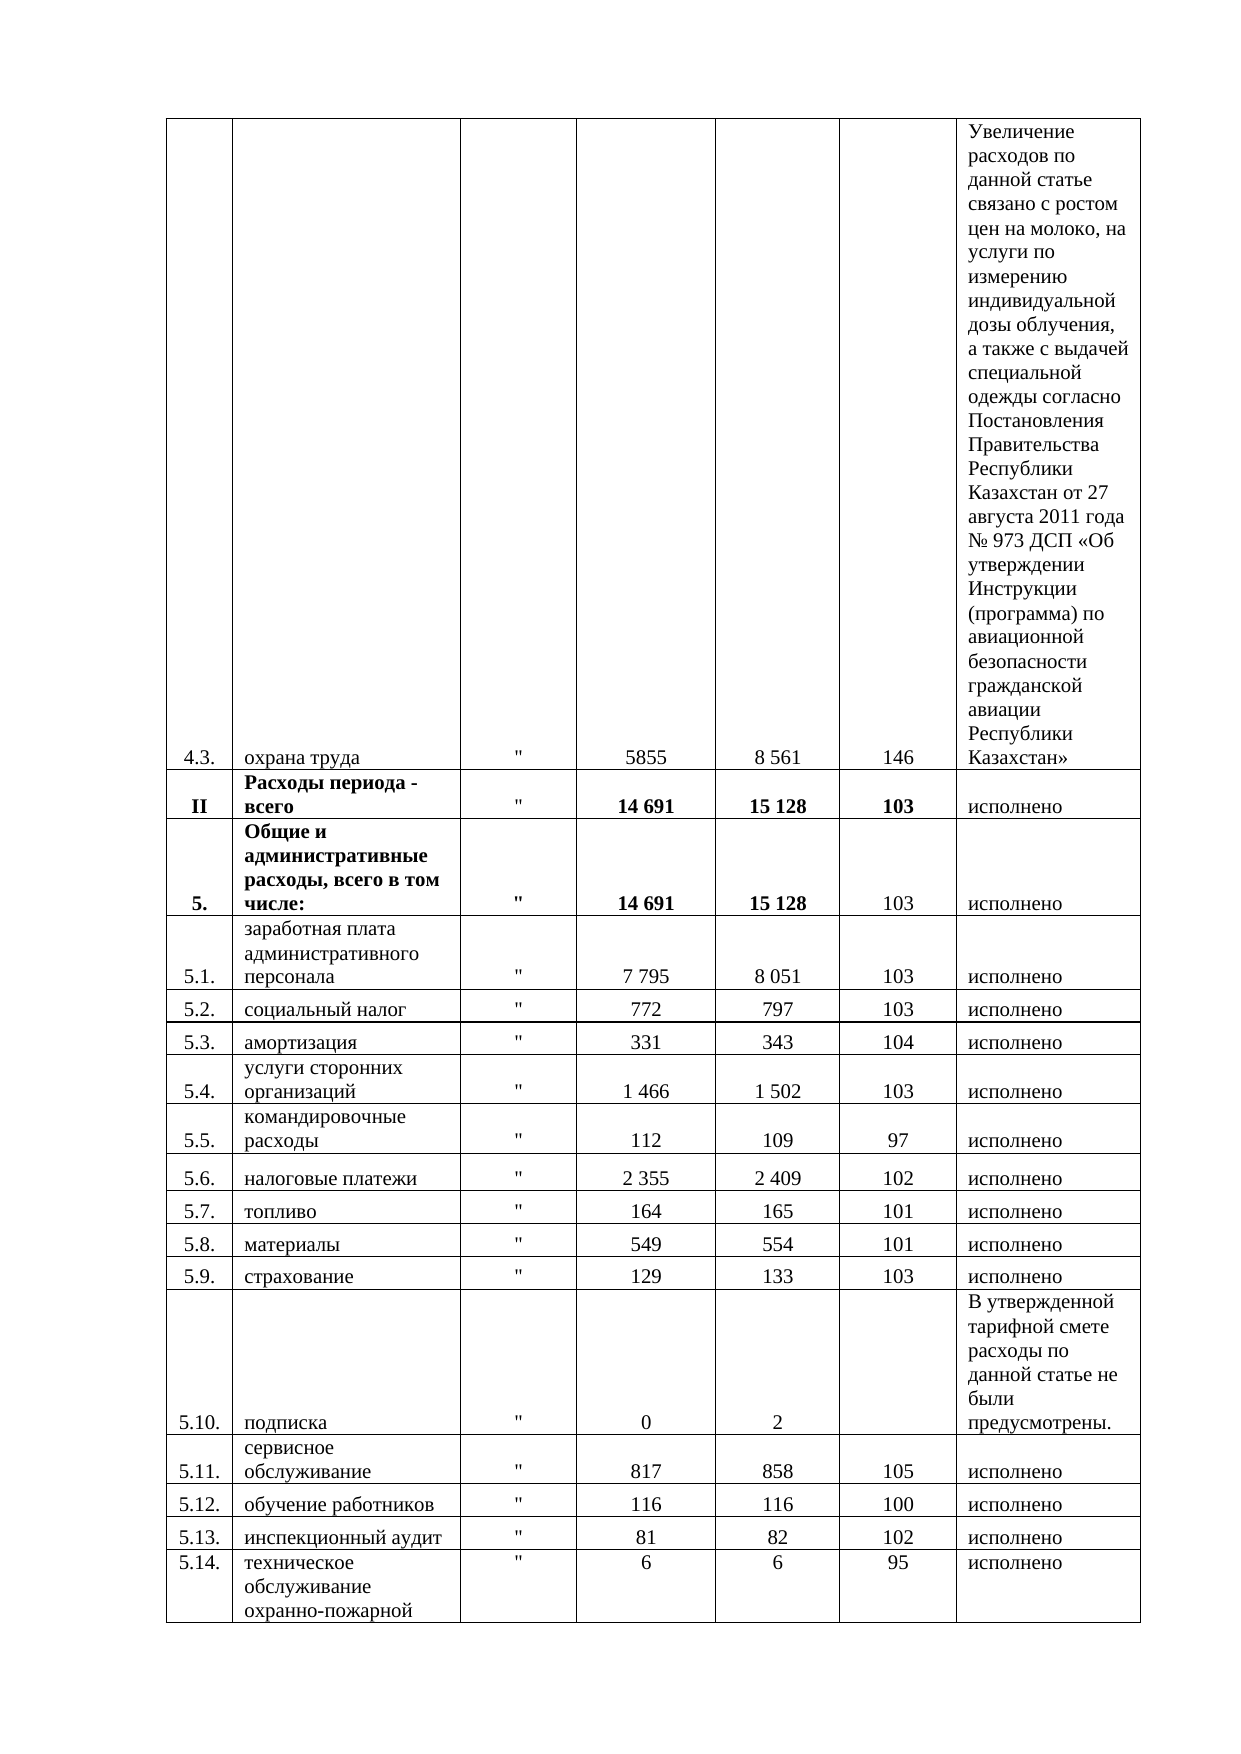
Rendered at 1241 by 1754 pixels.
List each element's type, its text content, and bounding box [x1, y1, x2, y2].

table_cell 112 [577, 1104, 715, 1152]
table_cell 5. [167, 819, 232, 915]
table_cell 4.3. [167, 119, 232, 769]
table_cell В утвержденной тарифной смете расходы по данной статье не были предусмотрены. [957, 1290, 1140, 1434]
table_cell " [461, 916, 576, 988]
table_cell 858 [716, 1435, 839, 1483]
table_cell материалы [233, 1224, 460, 1256]
table_cell " [461, 1023, 576, 1054]
table_cell 8 051 [716, 916, 839, 988]
table_cell исполнено [957, 1055, 1140, 1103]
table_cell 15 128 [716, 770, 839, 818]
table_cell 5.6. [167, 1154, 232, 1190]
table_cell 129 [577, 1257, 715, 1288]
table_cell 164 [577, 1191, 715, 1223]
table_cell 2 [716, 1290, 839, 1434]
table_cell 5855 [577, 119, 715, 769]
table_cell исполнено [957, 819, 1140, 915]
table_cell 104 [840, 1023, 956, 1054]
table_cell Увеличение расходов по данной статье связано с ростом цен на молоко, на услуги по измерению индивидуальной дозы облучения, а также с выдачей специальной одежды согласно Постановления Правительства Республики Казахстан от 27 августа 2011 года № 973 ДСП «Об утверждении Инструкции (программа) по авиационной безопасности гражданской авиации Республики Казахстан» [957, 119, 1140, 769]
table_cell " [461, 1257, 576, 1288]
table_cell 7 795 [577, 916, 715, 988]
table_cell инспекционный аудит [233, 1517, 460, 1549]
table_cell 5.2. [167, 990, 232, 1021]
table_cell " [461, 1435, 576, 1483]
table_cell " [461, 1550, 576, 1622]
table_cell 101 [840, 1191, 956, 1223]
table_cell 146 [840, 119, 956, 769]
table_cell 331 [577, 1023, 715, 1054]
table_cell охрана труда [233, 119, 460, 769]
table_cell 6 [577, 1550, 715, 1622]
table_cell 5.7. [167, 1191, 232, 1223]
table_cell 101 [840, 1224, 956, 1256]
table_cell 554 [716, 1224, 839, 1256]
table_cell услуги сторонних организаций [233, 1055, 460, 1103]
table_cell 549 [577, 1224, 715, 1256]
table_cell социальный налог [233, 990, 460, 1021]
table_cell " [461, 1290, 576, 1434]
table_cell 5.8. [167, 1224, 232, 1256]
table_cell 102 [840, 1517, 956, 1549]
table_cell налоговые платежи [233, 1154, 460, 1190]
table_cell исполнено [957, 1154, 1140, 1190]
table_cell 82 [716, 1517, 839, 1549]
table_cell 5.3. [167, 1023, 232, 1054]
table_cell " [461, 990, 576, 1021]
table_cell 103 [840, 990, 956, 1021]
table_cell 5.14. [167, 1550, 232, 1622]
table_cell 5.11. [167, 1435, 232, 1483]
table_cell 5.13. [167, 1517, 232, 1549]
table_cell II [167, 770, 232, 818]
table_cell 14 691 [577, 770, 715, 818]
table_cell исполнено [957, 1550, 1140, 1622]
table_cell 6 [716, 1550, 839, 1622]
table_cell 95 [840, 1550, 956, 1622]
table_cell топливо [233, 1191, 460, 1223]
table_cell сервисное обслуживание [233, 1435, 460, 1483]
table_cell 5.1. [167, 916, 232, 988]
table_cell исполнено [957, 916, 1140, 988]
table_cell 116 [716, 1484, 839, 1516]
table_cell 14 691 [577, 819, 715, 915]
table_cell исполнено [957, 1224, 1140, 1256]
table_cell 105 [840, 1435, 956, 1483]
table_cell исполнено [957, 1484, 1140, 1516]
table_cell 1 502 [716, 1055, 839, 1103]
table_cell " [461, 119, 576, 769]
table_cell 1 466 [577, 1055, 715, 1103]
table_cell 15 128 [716, 819, 839, 915]
table_cell " [461, 1055, 576, 1103]
table_cell исполнено [957, 990, 1140, 1021]
table_cell 5.10. [167, 1290, 232, 1434]
table_cell 5.4. [167, 1055, 232, 1103]
table_cell " [461, 770, 576, 818]
table_cell 81 [577, 1517, 715, 1549]
table_cell 5.5. [167, 1104, 232, 1152]
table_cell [233, 1550, 460, 1622]
table_cell 103 [840, 1257, 956, 1288]
table_cell Общие и административные расходы, всего в том числе: [233, 819, 460, 915]
table_cell исполнено [957, 770, 1140, 818]
table_cell " [461, 819, 576, 915]
table_cell обучение работников [233, 1484, 460, 1516]
table_cell 100 [840, 1484, 956, 1516]
table_cell 5.12. [167, 1484, 232, 1516]
table_cell 103 [840, 1055, 956, 1103]
table_cell 0 [577, 1290, 715, 1434]
table_cell 109 [716, 1104, 839, 1152]
table_cell подписка [233, 1290, 460, 1434]
table_cell Расходы периода - всего [233, 770, 460, 818]
table_cell исполнено [957, 1435, 1140, 1483]
table_cell " [461, 1104, 576, 1152]
table_cell страхование [233, 1257, 460, 1288]
table_cell исполнено [957, 1517, 1140, 1549]
table_cell " [461, 1517, 576, 1549]
table_cell исполнено [957, 1104, 1140, 1152]
table_cell 102 [840, 1154, 956, 1190]
table_cell исполнено [957, 1023, 1140, 1054]
table_cell 97 [840, 1104, 956, 1152]
table_cell 772 [577, 990, 715, 1021]
table_cell 343 [716, 1023, 839, 1054]
table_cell 133 [716, 1257, 839, 1288]
table_cell 797 [716, 990, 839, 1021]
table_cell 8 561 [716, 119, 839, 769]
table_cell 103 [840, 770, 956, 818]
table_cell командировочные расходы [233, 1104, 460, 1152]
table_cell " [461, 1484, 576, 1516]
table_cell исполнено [957, 1257, 1140, 1288]
table_cell 103 [840, 819, 956, 915]
table_cell 116 [577, 1484, 715, 1516]
table_cell 5.9. [167, 1257, 232, 1288]
table_cell 2 355 [577, 1154, 715, 1190]
table_cell исполнено [957, 1191, 1140, 1223]
table_cell 165 [716, 1191, 839, 1223]
table_cell 817 [577, 1435, 715, 1483]
table_cell заработная плата административного персонала [233, 916, 460, 988]
table_cell " [461, 1224, 576, 1256]
table_cell амортизация [233, 1023, 460, 1054]
table_cell 103 [840, 916, 956, 988]
table_cell 2 409 [716, 1154, 839, 1190]
table_cell [840, 1290, 956, 1434]
table_cell " [461, 1191, 576, 1223]
table_cell " [461, 1154, 576, 1190]
